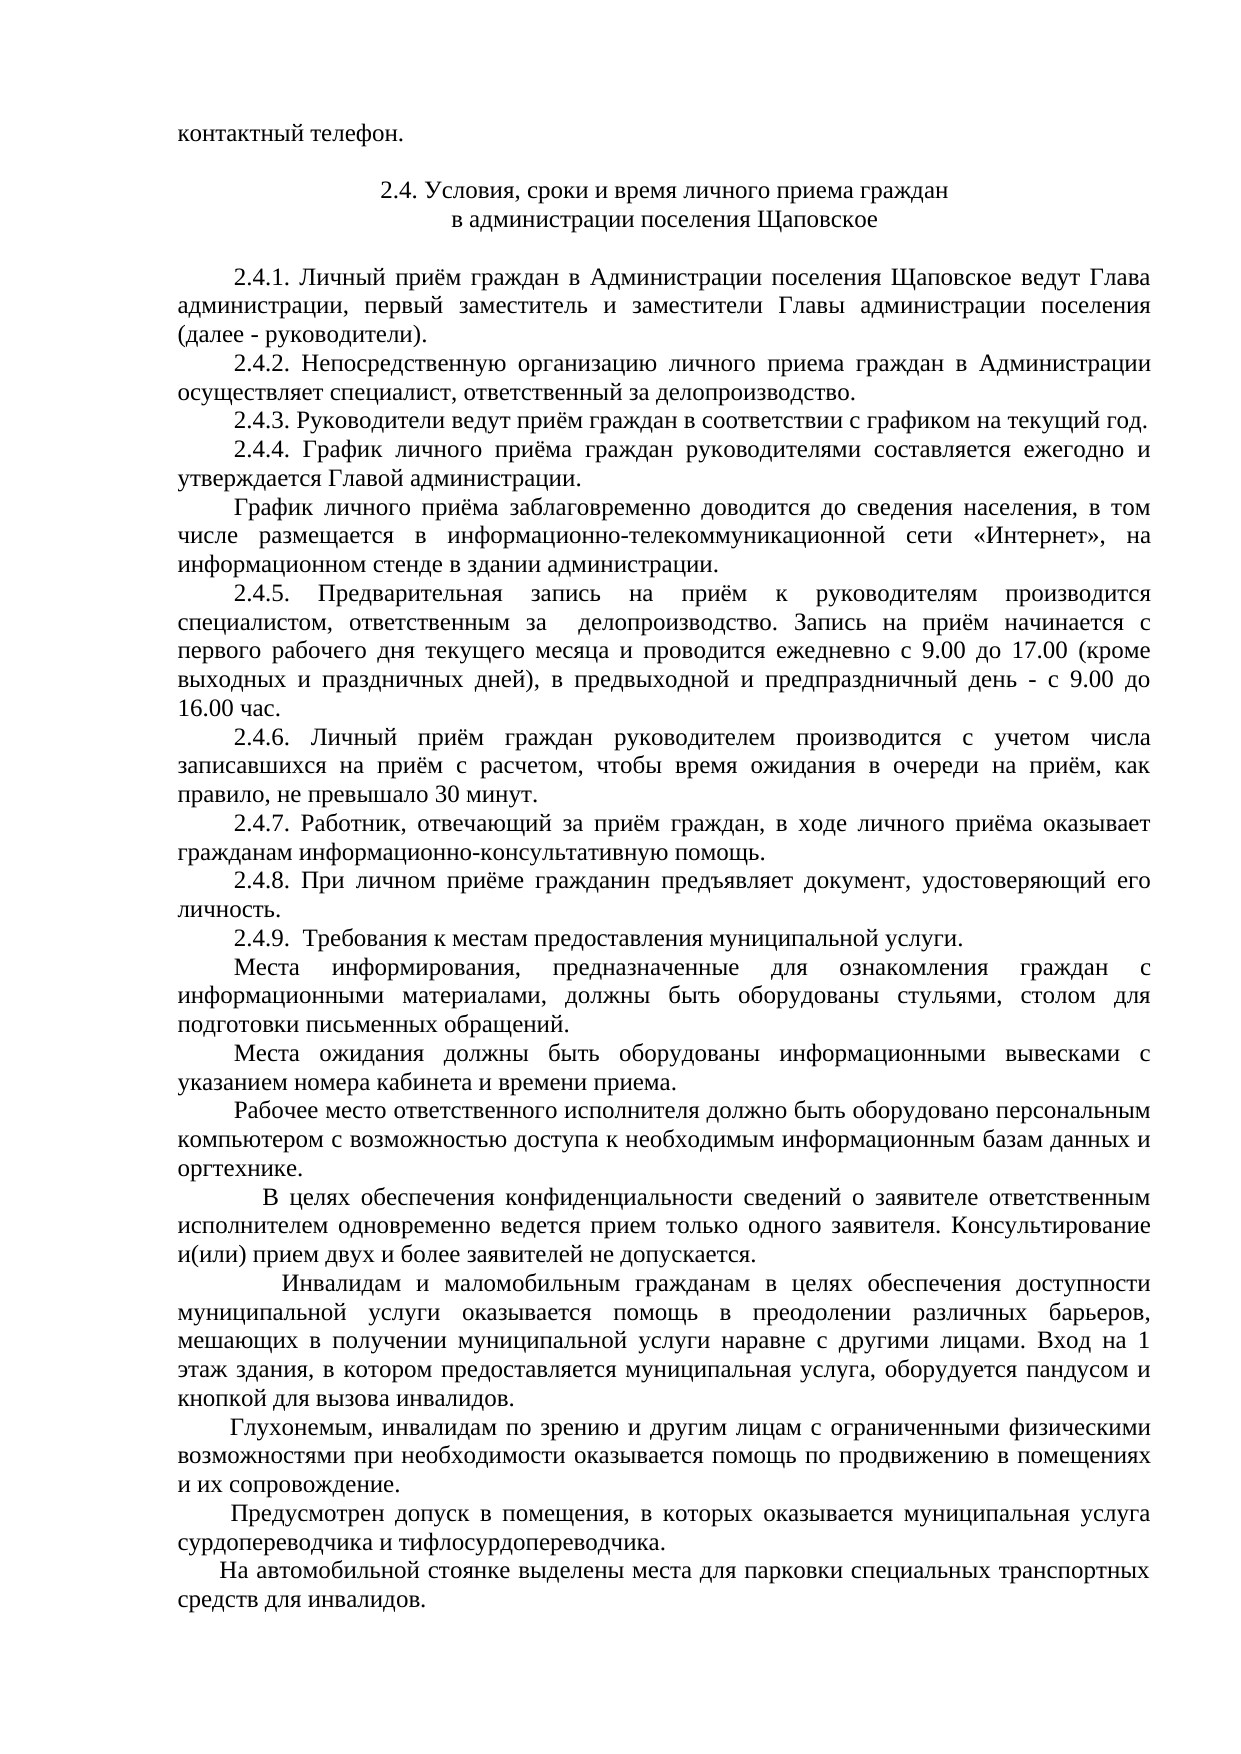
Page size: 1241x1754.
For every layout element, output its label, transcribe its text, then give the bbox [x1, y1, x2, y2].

text Глухонемым, инвалидам по зрению и другим лицам с ограниченными физическими возможностями при необходимости оказывается помощь по продвижению в помещениях и их сопровождение. [177, 1412, 1152, 1498]
text 2.4.3. Руководители ведут приём граждан в соответствии с графиком на текущий год. [177, 406, 1152, 434]
text Предусмотрен допуск в помещения, в которых оказывается муниципальная услуга сурдопереводчика и тифлосурдопереводчика. [177, 1498, 1152, 1556]
text На автомобильной стоянке выделены места для парковки специальных транспортных средств для инвалидов. [118, 1556, 1152, 1613]
text График личного приёма заблаговременно доводится до сведения населения, в том числе размещается в информационно-телекоммуникационной сети «Интернет», на информационном стенде в здании администрации. [177, 492, 1152, 578]
text 2.4.8. При личном приёме гражданин предъявляет документ, удостоверяющий его личность. [177, 866, 1152, 923]
text 2.4.5. Предварительная запись на приём к руководителям производится специалистом, ответственным за делопроизводство. Запись на приём начинается с первого рабочего дня текущего месяца и проводится ежедневно с 9.00 до 17.00 (кроме выходных и праздничных дней), в предвыходной и предпраздничный день - с 9.00 до 16.00 час. [177, 578, 1152, 722]
text 2.4.7. Работник, отвечающий за приём граждан, в ходе личного приёма оказывает гражданам информационно-консультативную помощь. [177, 808, 1152, 866]
text в администрации поселения Щаповское [177, 204, 1152, 233]
text 2.4.6. Личный приём граждан руководителем производится с учетом числа записавшихся на приём с расчетом, чтобы время ожидания в очереди на приём, как правило, не превышало 30 минут. [177, 722, 1152, 808]
text Места ожидания должны быть оборудованы информационными вывесками с указанием номера кабинета и времени приема. [177, 1038, 1152, 1096]
text 2.4.1. Личный приём граждан в Администрации поселения Щаповское ведут Глава администрации, первый заместитель и заместители Главы администрации поселения (далее - руководители). [177, 262, 1152, 348]
text Инвалидам и маломобильным гражданам в целях обеспечения доступности муниципальной услуги оказывается помощь в преодолении различных барьеров, мешающих в получении муниципальной услуги наравне с другими лицами. Вход на 1 этаж здания, в котором предоставляется муниципальная услуга, оборудуется пандусом и кнопкой для вызова инвалидов. [177, 1268, 1152, 1412]
text Рабочее место ответственного исполнителя должно быть оборудовано персональным компьютером с возможностью доступа к необходимым информационным базам данных и оргтехнике. [177, 1096, 1152, 1182]
text 2.4.2. Непосредственную организацию личного приема граждан в Администрации осуществляет специалист, ответственный за делопроизводство. [177, 348, 1152, 406]
text В целях обеспечения конфиденциальности сведений о заявителе ответственным исполнителем одновременно ведется прием только одного заявителя. Консультирование и(или) прием двух и более заявителей не допускается. [177, 1182, 1152, 1268]
text 2.4. Условия, сроки и время личного приема граждан [177, 176, 1152, 204]
text 2.4.4. График личного приёма граждан руководителями составляется ежегодно и утверждается Главой администрации. [177, 434, 1152, 492]
text 2.4.9. Требования к местам предоставления муниципальной услуги. [177, 923, 1152, 952]
text Места информирования, предназначенные для ознакомления граждан с информационными материалами, должны быть оборудованы стульями, столом для подготовки письменных обращений. [177, 952, 1152, 1038]
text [177, 118, 1152, 147]
